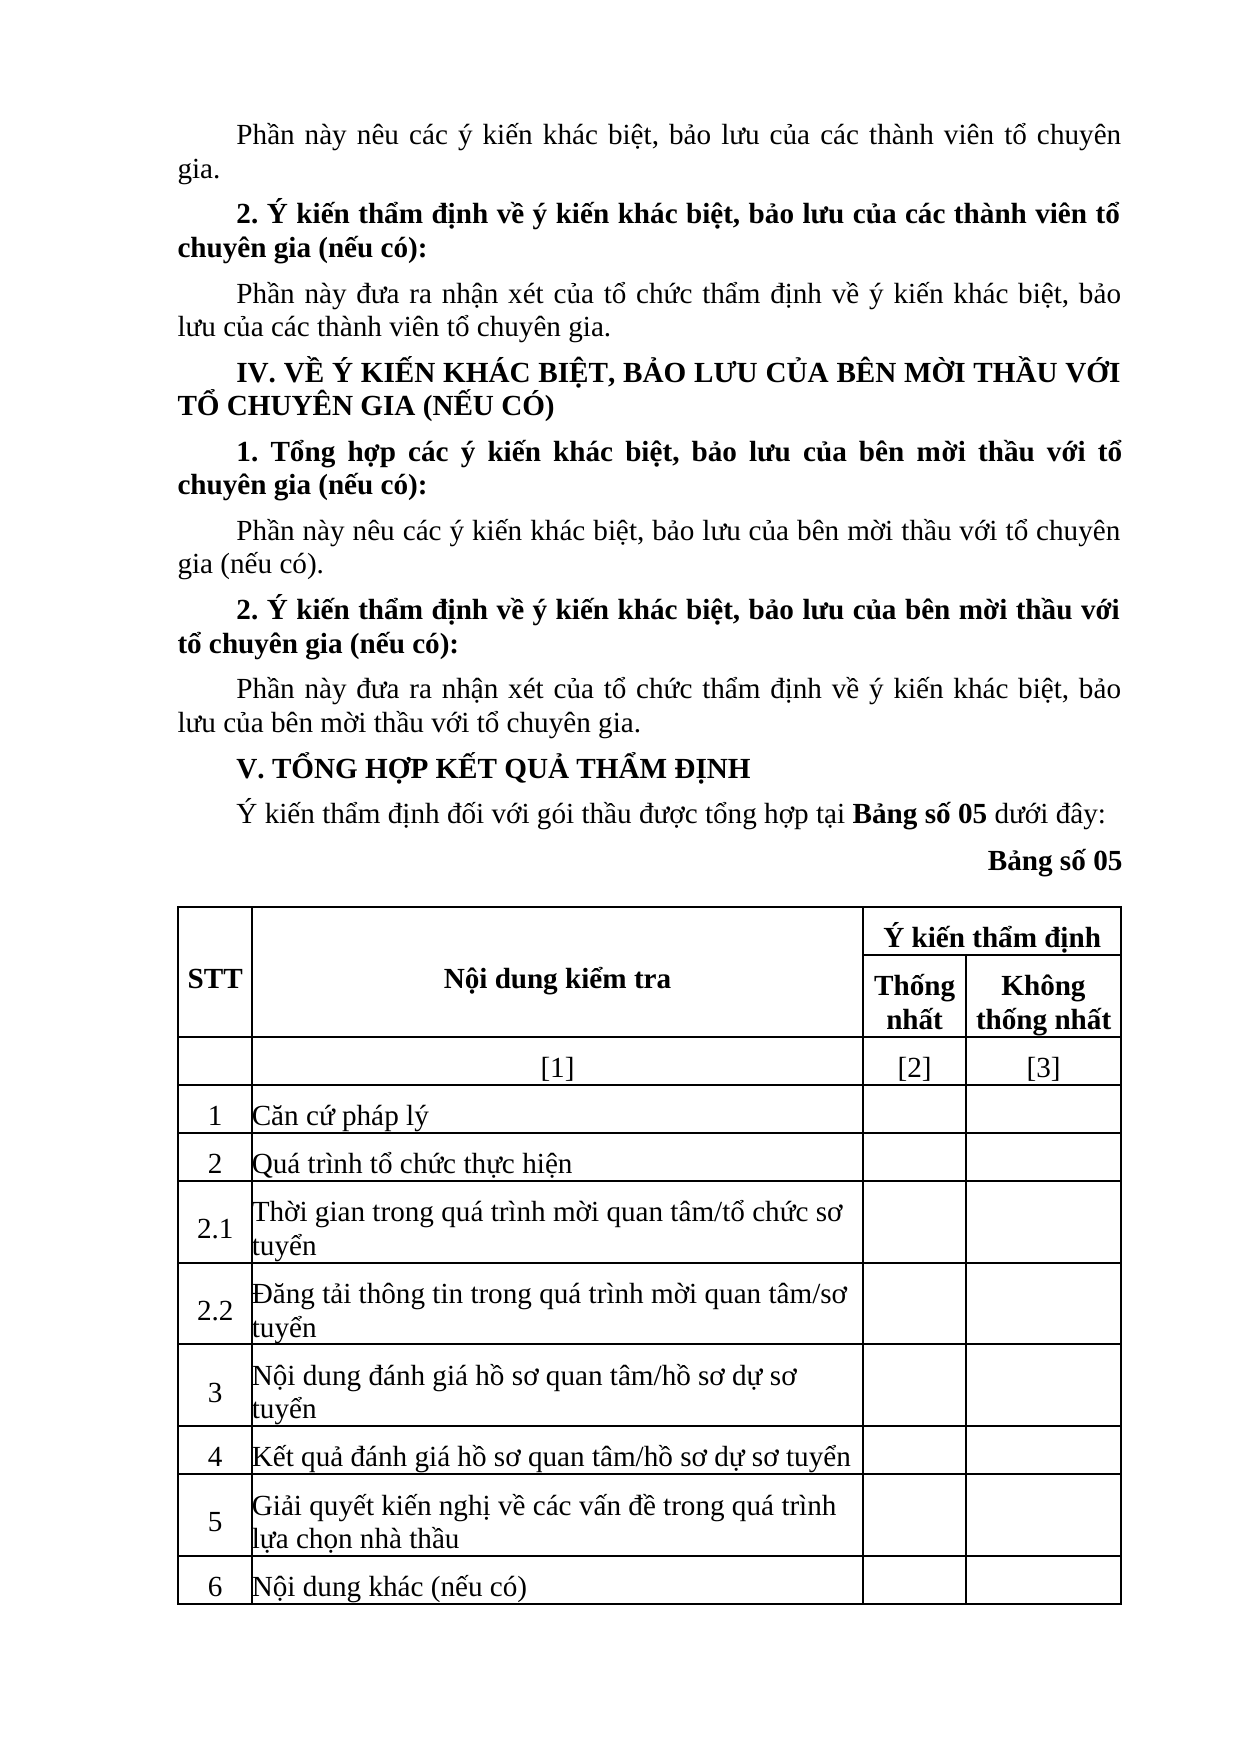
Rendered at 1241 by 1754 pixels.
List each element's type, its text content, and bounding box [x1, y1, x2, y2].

table_cell [1] [253, 1038, 862, 1084]
table_cell [967, 1264, 1120, 1343]
text Phần này đưa ra nhận xét của tổ chức thẩm định về ý kiến khác biệt, bảo lưu của bên mời thầu với tổ chuyên gia. [177, 672, 1122, 739]
table_cell [2] [864, 1038, 965, 1084]
table_cell [864, 1427, 965, 1473]
text Bảng số 05 [177, 843, 1122, 877]
table_header Nội dung kiểm tra [253, 908, 862, 1036]
table_cell Kết quả đánh giá hồ sơ quan tâm/hồ sơ dự sơ tuyển [253, 1427, 862, 1473]
table_cell Căn cứ pháp lý [253, 1086, 862, 1132]
table_cell [3] [967, 1038, 1120, 1084]
table_cell 1 [179, 1086, 251, 1132]
table_cell [967, 1345, 1120, 1425]
table_cell 5 [179, 1475, 251, 1555]
table_cell [864, 1086, 965, 1132]
text Phần này nêu các ý kiến khác biệt, bảo lưu của các thành viên tổ chuyên gia. [177, 118, 1122, 185]
table_cell 2.1 [179, 1182, 251, 1262]
text V. TỔNG HỢP KẾT QUẢ THẨM ĐỊNH [177, 751, 1122, 785]
table_header Ý kiến thẩm định [864, 908, 1120, 954]
table_cell 2 [179, 1134, 251, 1180]
table_cell [967, 1427, 1120, 1473]
text 2. Ý kiến thẩm định về ý kiến khác biệt, bảo lưu của bên mời thầu với tổ chuyên gia (nếu có): [177, 593, 1122, 660]
table_cell Giải quyết kiến nghị về các vấn đề trong quá trình lựa chọn nhà thầu [253, 1475, 862, 1555]
table_cell [967, 1086, 1120, 1132]
table_cell [967, 1557, 1120, 1603]
table_cell [967, 1182, 1120, 1262]
table_cell Nội dung đánh giá hồ sơ quan tâm/hồ sơ dự sơ tuyển [253, 1345, 862, 1425]
table_cell Thời gian trong quá trình mời quan tâm/tổ chức sơ tuyển [253, 1182, 862, 1262]
table_cell [864, 1345, 965, 1425]
table_cell 6 [179, 1557, 251, 1603]
text Phần này nêu các ý kiến khác biệt, bảo lưu của bên mời thầu với tổ chuyên gia (nếu có). [177, 514, 1122, 581]
table_cell [967, 1134, 1120, 1180]
table_cell [864, 1475, 965, 1555]
table_cell Quá trình tổ chức thực hiện [253, 1134, 862, 1180]
table_header STT [179, 908, 251, 1036]
table_cell [864, 1134, 965, 1180]
table_cell [864, 1182, 965, 1262]
table_cell Không thống nhất [967, 956, 1120, 1036]
table_cell 3 [179, 1345, 251, 1425]
table_cell Thống nhất [864, 956, 965, 1036]
table_cell [967, 1475, 1120, 1555]
text Ý kiến thẩm định đối với gói thầu được tổng hợp tại Bảng số 05 dưới đây: [177, 797, 1122, 831]
table_cell 4 [179, 1427, 251, 1473]
text Phần này đưa ra nhận xét của tổ chức thẩm định về ý kiến khác biệt, bảo lưu của các thành viên tổ chuyên gia. [177, 276, 1122, 343]
text 2. Ý kiến thẩm định về ý kiến khác biệt, bảo lưu của các thành viên tổ chuyên gia (nếu có): [177, 197, 1122, 264]
table_cell Đăng tải thông tin trong quá trình mời quan tâm/sơ tuyển [253, 1264, 862, 1343]
text IV. VỀ Ý KIẾN KHÁC BIỆT, BẢO LƯU CỦA BÊN MỜI THẦU VỚI TỔ CHUYÊN GIA (NẾU CÓ) [177, 356, 1122, 422]
table_cell [864, 1264, 965, 1343]
text 1. Tổng hợp các ý kiến khác biệt, bảo lưu của bên mời thầu với tổ chuyên gia (nếu có): [177, 435, 1122, 501]
table_cell [179, 1038, 251, 1084]
table_cell Nội dung khác (nếu có) [253, 1557, 862, 1603]
table_cell 2.2 [179, 1264, 251, 1343]
table_cell [864, 1557, 965, 1603]
